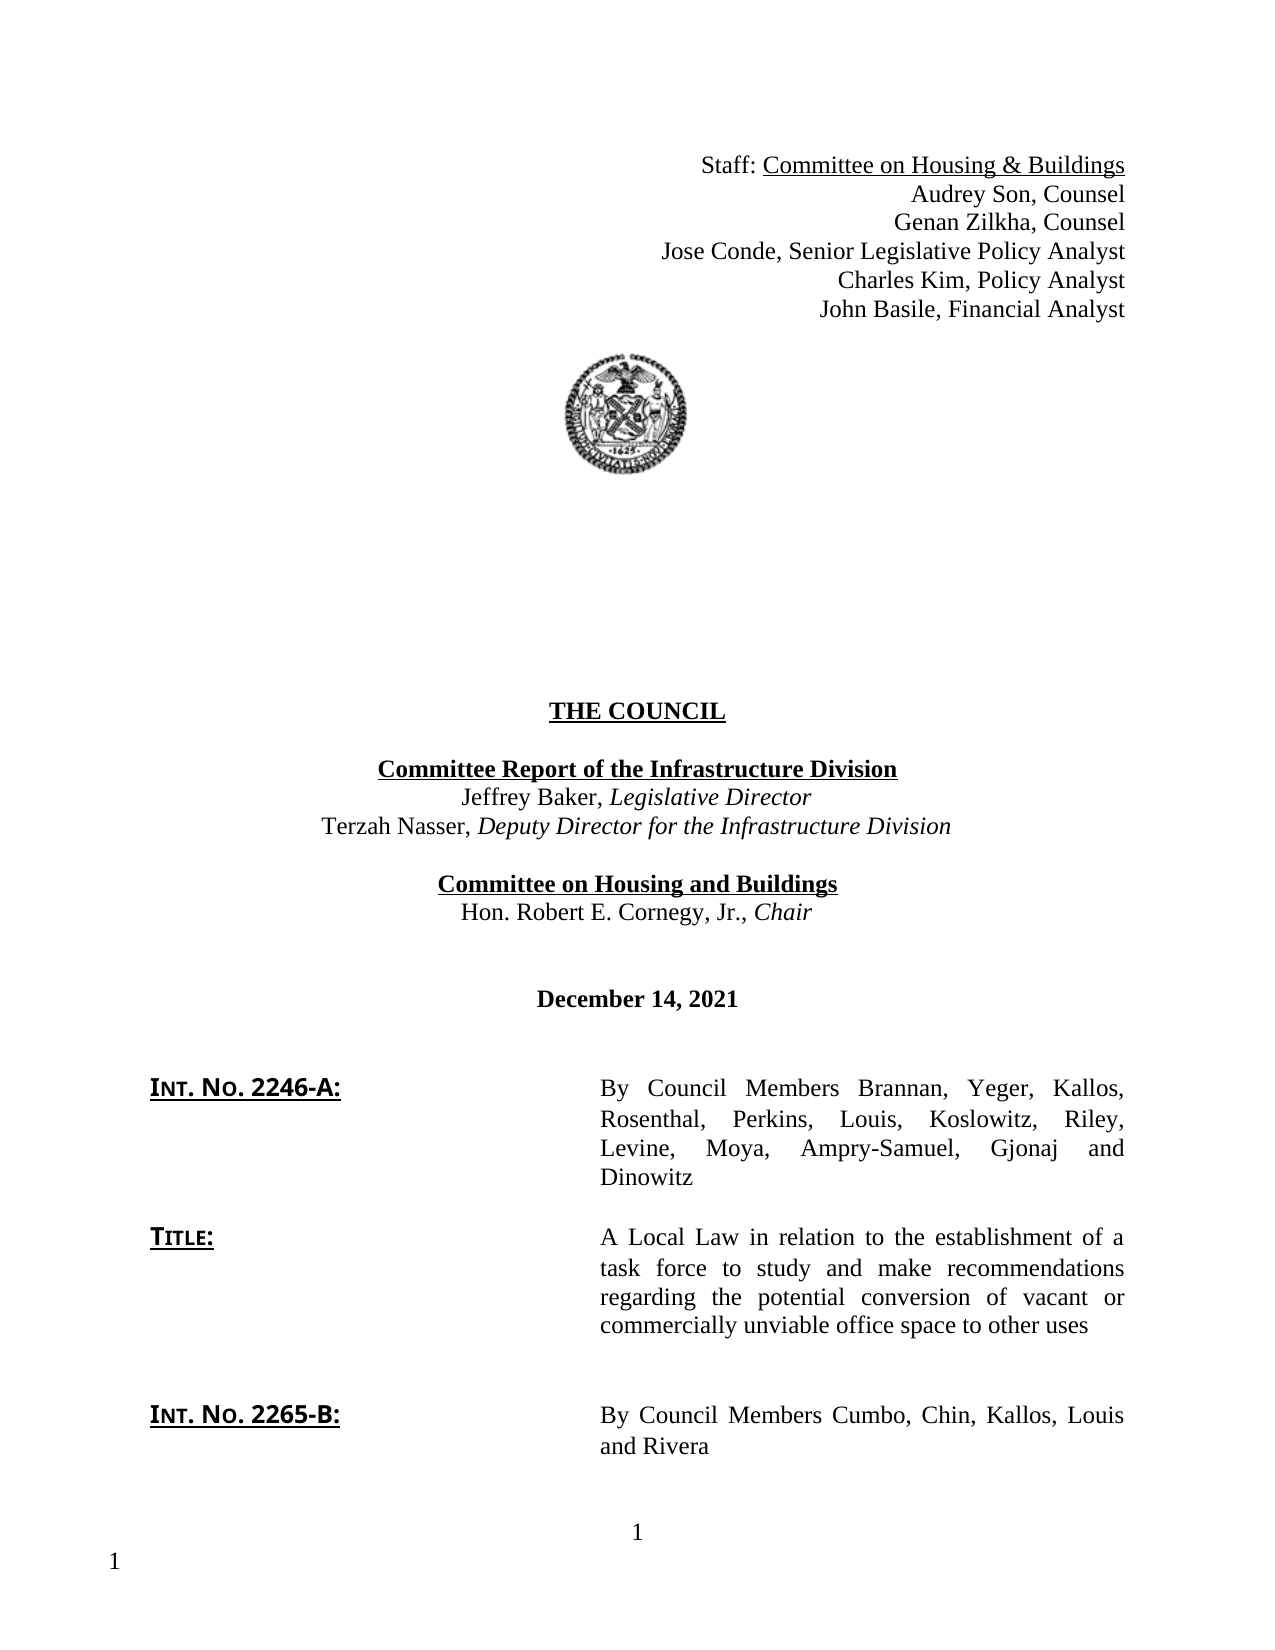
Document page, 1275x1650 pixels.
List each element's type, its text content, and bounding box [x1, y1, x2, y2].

text Charles Kim, Policy Analyst [600, 265, 1125, 294]
picture [561, 350, 688, 475]
text Staff: Committee on Housing & Buildings [375, 150, 1125, 179]
text Genan Zilkha, Counsel [525, 207, 1125, 236]
text Committee Report of the Infrastructure Division [150, 754, 1125, 782]
text Int. No. 2265-B: By Council Members Cumbo, Chin, Kallos, Louis and Rivera [150, 1397, 1125, 1460]
text Terzah Nasser, Deputy Director for the Infrastructure Division [150, 811, 1125, 840]
text Hon. Robert E. Cornegy, Jr., Chair [150, 897, 1125, 926]
text Int. No. 2246-A: By Council Members Brannan, Yeger, Kallos, Rosenthal, Perkins, Louis, Koslowitz, Riley, Levine, Moya, Ampry-Samuel, Gjonaj and Dinowitz [150, 1070, 1125, 1190]
text Audrey Son, Counsel [525, 179, 1125, 207]
text Jeffrey Baker, Legislative Director [150, 782, 1125, 811]
text Jose Conde, Senior Legislative Policy Analyst [525, 236, 1125, 265]
text December 14, 2021 [150, 984, 1125, 1012]
text Committee on Housing and Buildings [150, 869, 1125, 897]
text THE COUNCIL [150, 696, 1125, 725]
text Title: A Local Law in relation to the establishment of a task force to study and make recommendations regarding the potential conversion of vacant or commercially unviable office space to other uses [150, 1219, 1125, 1339]
text John Basile, Financial Analyst [600, 294, 1125, 322]
